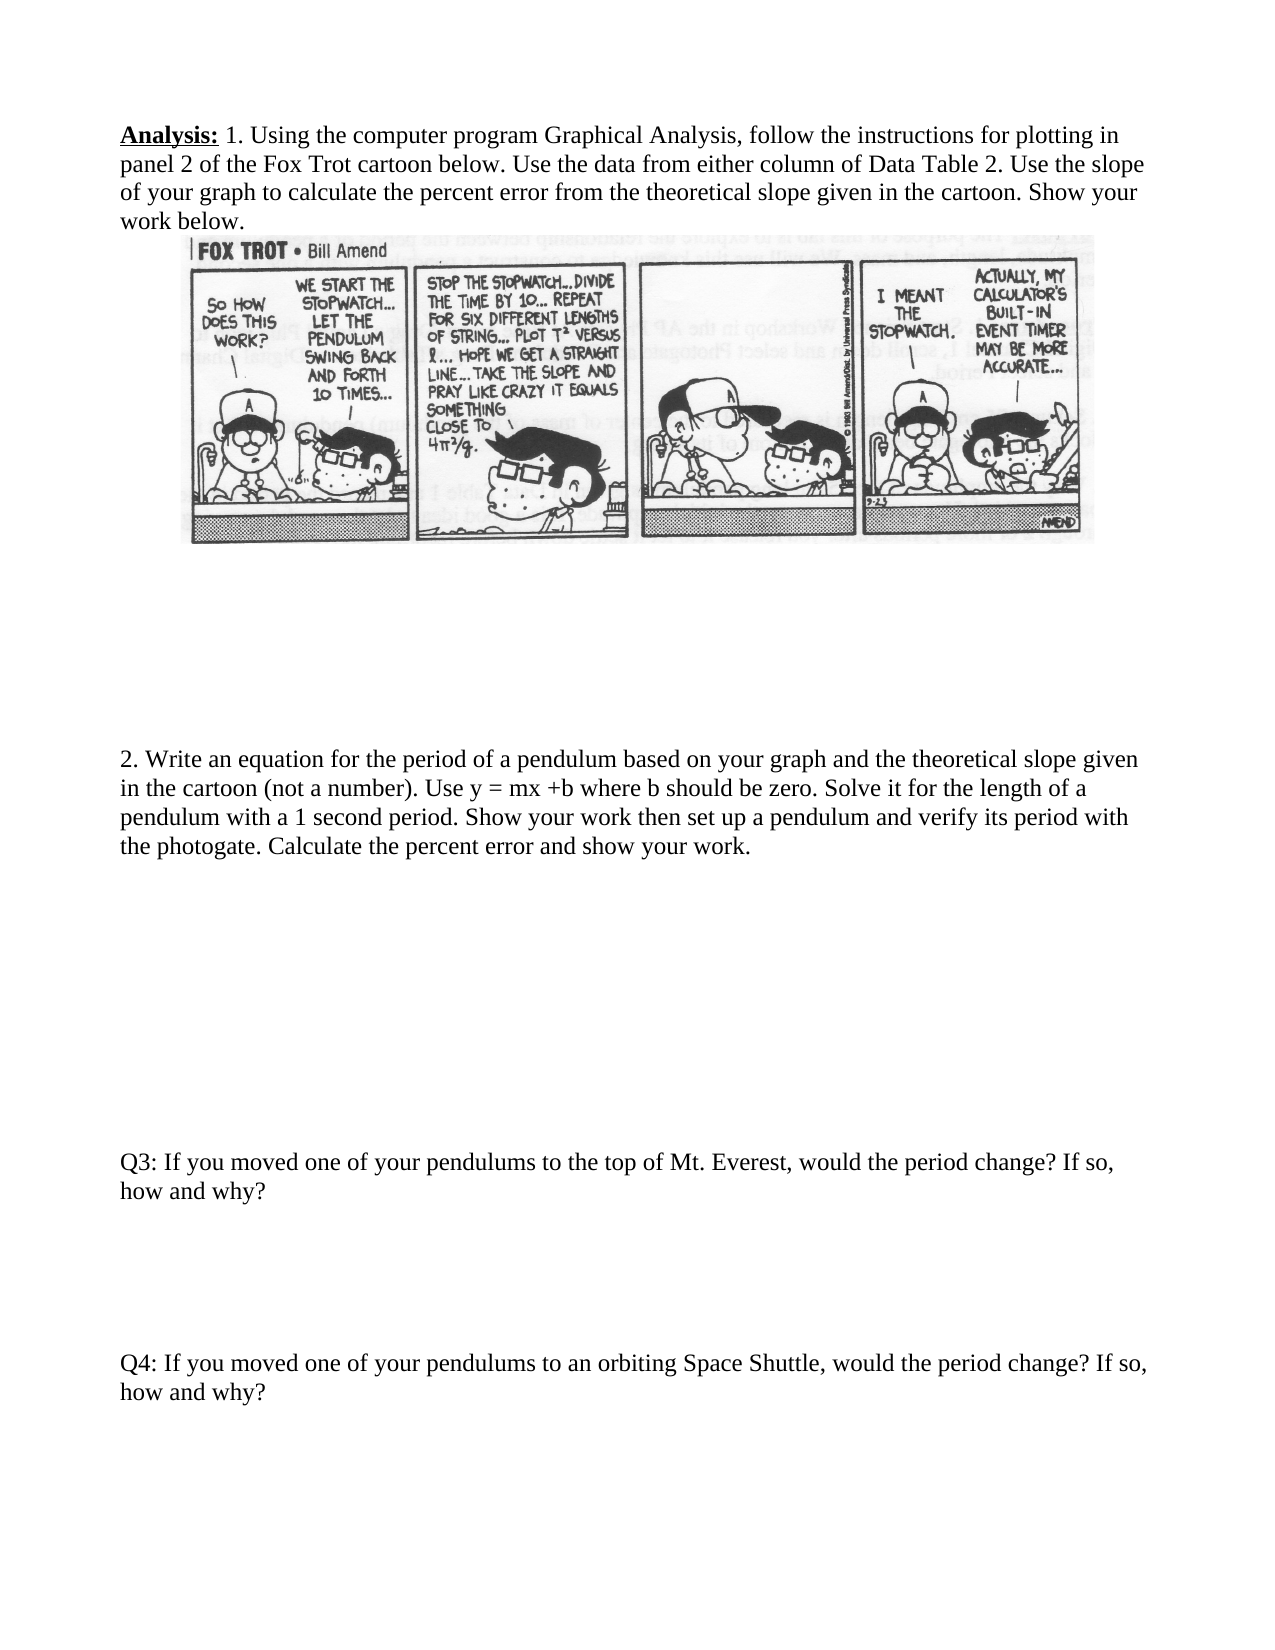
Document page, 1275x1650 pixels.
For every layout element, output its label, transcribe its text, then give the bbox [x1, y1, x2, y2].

text 2. Write an equation for the period of a pendulum based on your graph and the theoretical slope given in the cartoon (not a number). Use y = mx +b where b should be zero. Solve it for the length of a pendulum with a 1 second period. Show your work then set up a pendulum and verify its period with the photogate. Calculate the percent error and show your work. [120, 744, 1155, 859]
picture [180, 235, 1095, 544]
text Analysis: 1. Using the computer program Graphical Analysis, follow the instructions for plotting in panel 2 of the Fox Trot cartoon below. Use the data from either column of Data Table 2. Use the slope of your graph to calculate the percent error from the theoretical slope given in the cartoon. Show your work below. [120, 120, 1155, 235]
text Q3: If you moved one of your pendulums to the top of Mt. Everest, would the period change? If so, how and why? [120, 1147, 1155, 1204]
text Q4: If you moved one of your pendulums to an orbiting Space Shuttle, would the period change? If so, how and why? [120, 1348, 1155, 1406]
